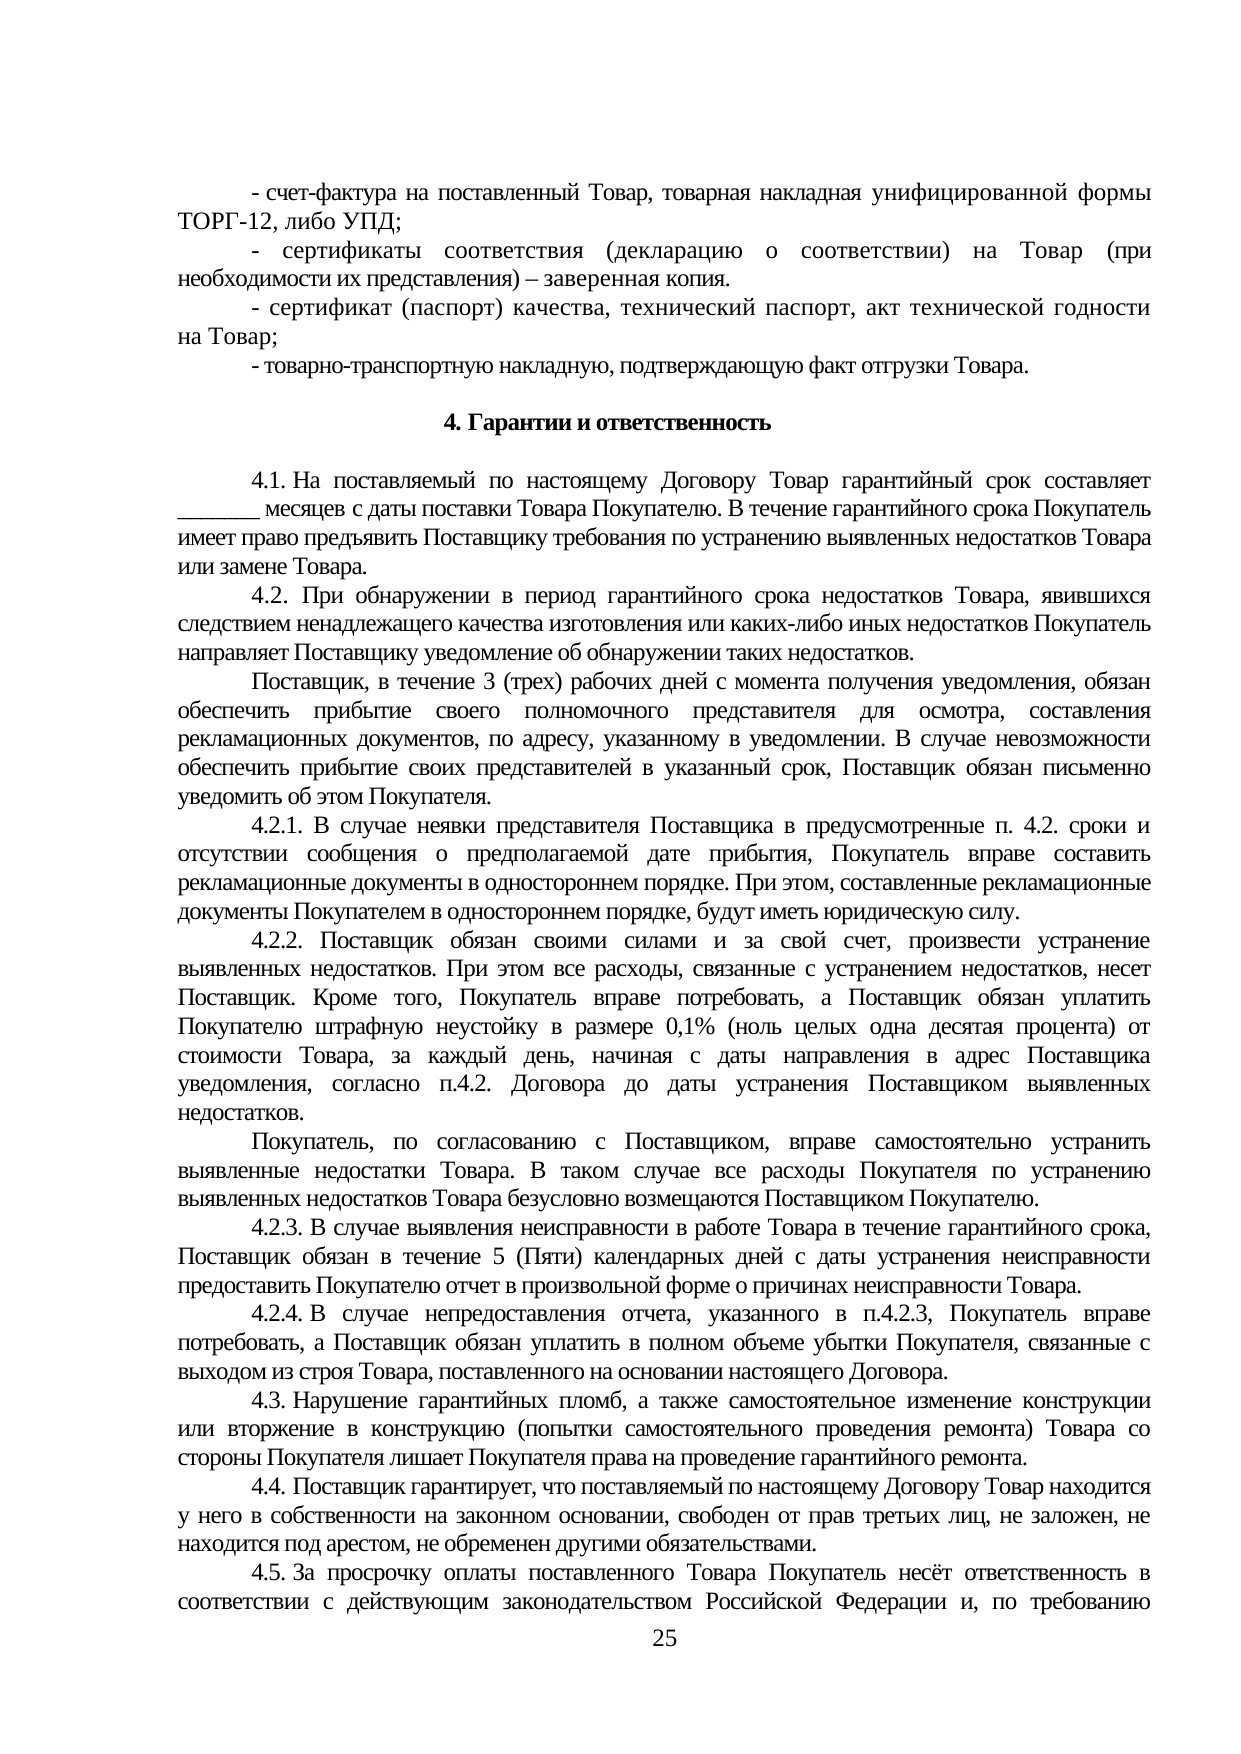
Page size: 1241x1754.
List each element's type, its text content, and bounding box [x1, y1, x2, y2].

text 4.4. Поставщик гарантирует, что поставляемый по настоящему Договору Товар находится у него в собственности на законном основании, свободен от прав третьих лиц, не заложен, не находится под арестом, не обременен другими обязательствами. [177, 1471, 1152, 1557]
text - счет-фактура на поставленный Товар, товарная накладная унифицированной формы ТОРГ-12, либо УПД; [177, 177, 1152, 235]
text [177, 1557, 1152, 1615]
text 4.3. Нарушение гарантийных пломб, а также самостоятельное изменение конструкции или вторжение в конструкцию (попытки самостоятельного проведения ремонта) Товара со стороны Покупателя лишает Покупателя права на проведение гарантийного ремонта. [177, 1385, 1152, 1471]
text 4.1. На поставляемый по настоящему Договору Товар гарантийный срок составляет _______ месяцев с даты поставки Товара Покупателю. В течение гарантийного срока Покупатель имеет право предъявить Поставщику требования по устранению выявленных недостатков Товара или замене Товара. [177, 465, 1152, 580]
text 4.2.2. Поставщик обязан своими силами и за свой счет, произвести устранение выявленных недостатков. При этом все расходы, связанные с устранением недостатков, несет Поставщик. Кроме того, Покупатель вправе потребовать, а Поставщик обязан уплатить Покупателю штрафную неустойку в размере 0,1% (ноль целых одна десятая процента) от стоимости Товара, за каждый день, начиная с даты направления в адрес Поставщика уведомления, согласно п.4.2. Договора до даты устранения Поставщиком выявленных недостатков. [177, 925, 1152, 1126]
text 4.2.4. В случае непредоставления отчета, указанного в п.4.2.3, Покупатель вправе потребовать, а Поставщик обязан уплатить в полном объеме убытки Покупателя, связанные с выходом из строя Товара, поставленного на основании настоящего Договора. [177, 1298, 1152, 1385]
text Поставщик, в течение 3 (трех) рабочих дней с момента получения уведомления, обязан обеспечить прибытие своего полномочного представителя для осмотра, составления рекламационных документов, по адресу, указанному в уведомлении. В случае невозможности обеспечить прибытие своих представителей в указанный срок, Поставщик обязан письменно уведомить об этом Покупателя. [177, 666, 1152, 810]
text - сертификат (паспорт) качества, технический паспорт, акт технической годности на Товар; [177, 292, 1152, 350]
text 4.2.3. В случае выявления неисправности в работе Товара в течение гарантийного срока, Поставщик обязан в течение 5 (Пяти) календарных дней с даты устранения неисправности предоставить Покупателю отчет в произвольной форме о причинах неисправности Товара. [177, 1212, 1152, 1298]
text 4. Гарантии и ответственность [177, 407, 1152, 436]
text - сертификаты соответствия (декларацию о соответствии) на Товар (при необходимости их представления) – заверенная копия. [177, 235, 1152, 292]
text 4.2. При обнаружении в период гарантийного срока недостатков Товара, явившихся следствием ненадлежащего качества изготовления или каких-либо иных недостатков Покупатель направляет Поставщику уведомление об обнаружении таких недостатков. [177, 580, 1152, 666]
text Покупатель, по согласованию с Поставщиком, вправе самостоятельно устранить выявленные недостатки Товара. В таком случае все расходы Покупателя по устранению выявленных недостатков Товара безусловно возмещаются Поставщиком Покупателю. [177, 1126, 1152, 1212]
text - товарно-транспортную накладную, подтверждающую факт отгрузки Товара. [177, 350, 1152, 378]
text 4.2.1. В случае неявки представителя Поставщика в предусмотренные п. 4.2. сроки и отсутствии сообщения о предполагаемой дате прибытия, Покупатель вправе составить рекламационные документы в одностороннем порядке. При этом, составленные рекламационные документы Покупателем в одностороннем порядке, будут иметь юридическую силу. [177, 810, 1152, 925]
